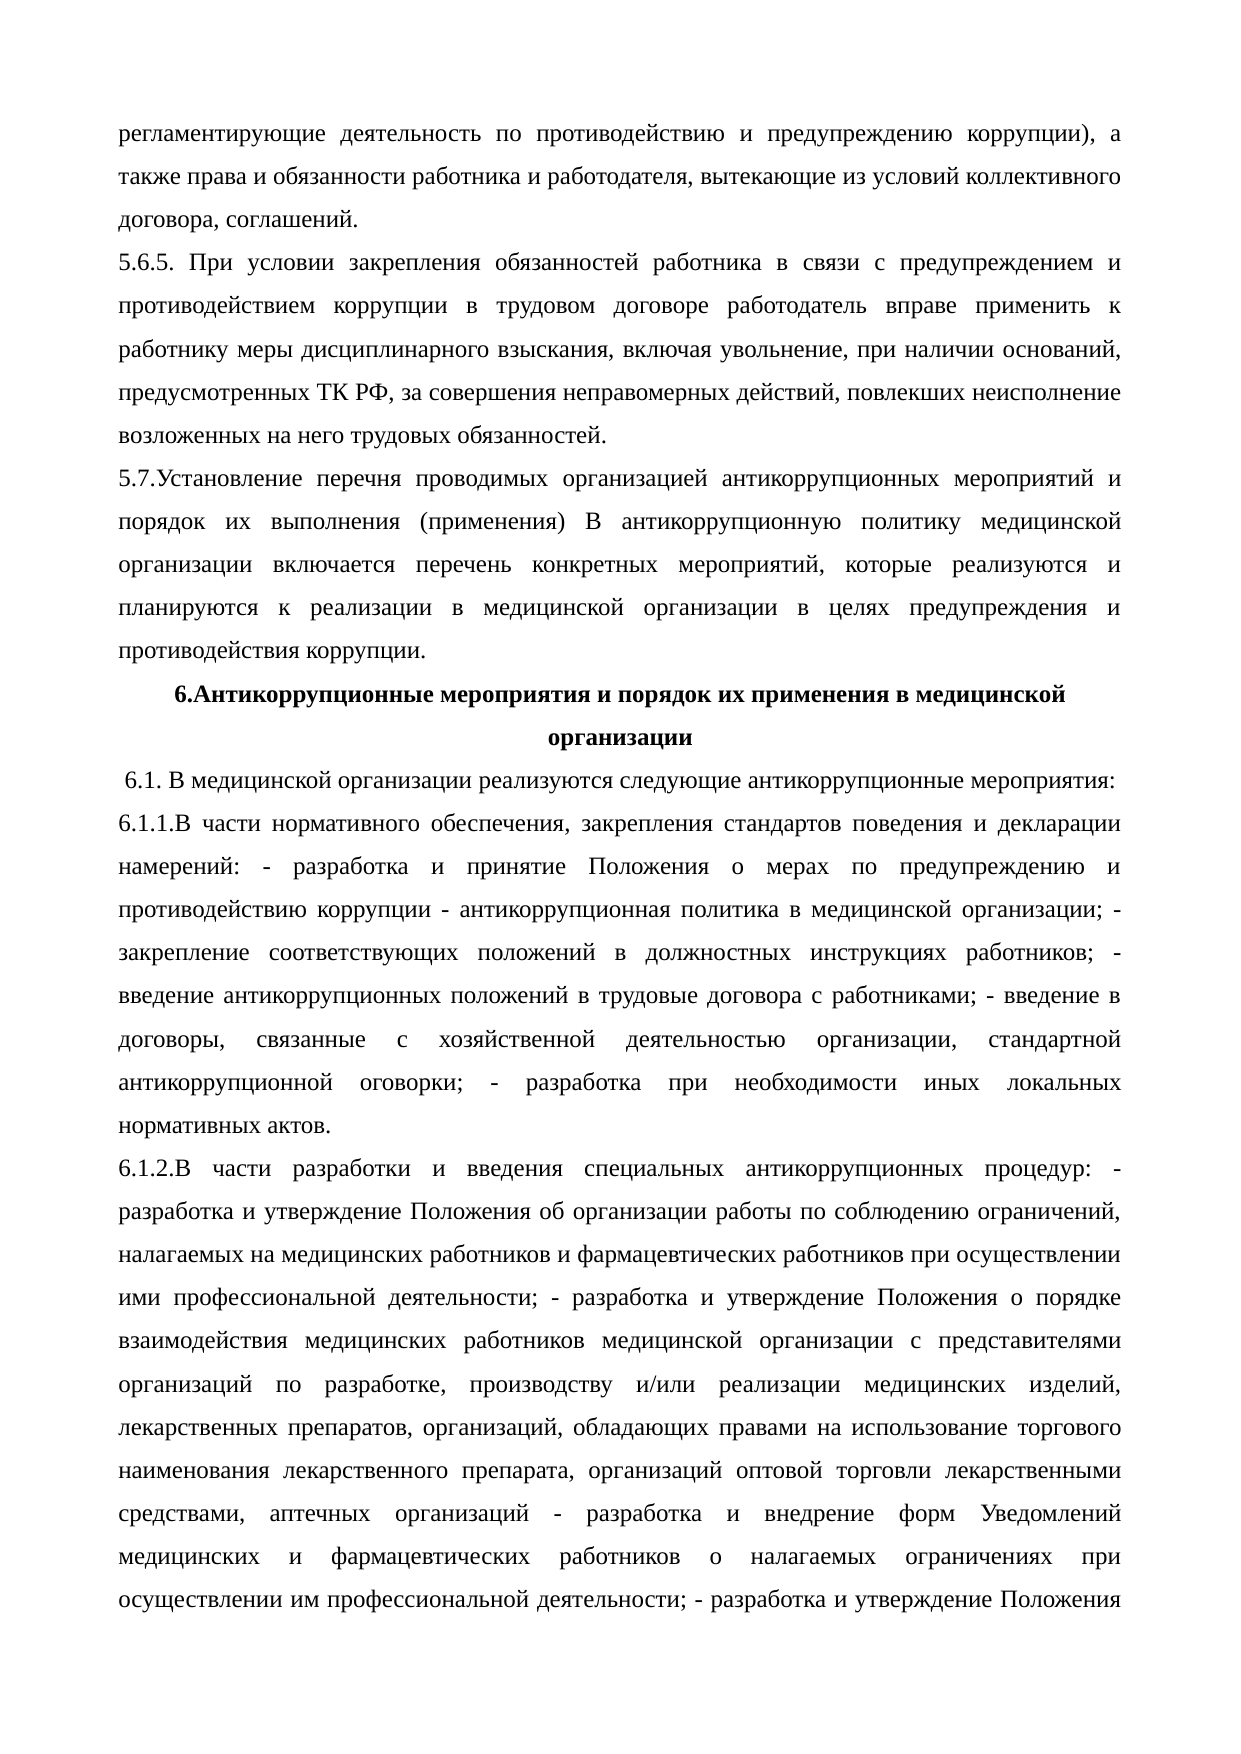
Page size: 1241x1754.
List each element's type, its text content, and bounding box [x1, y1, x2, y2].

text 6.Антикоррупционные мероприятия и порядок их применения в медицинской организации [118, 679, 1122, 751]
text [118, 118, 1122, 233]
text 6.1.1.В части нормативного обеспечения, закрепления стандартов поведения и декларации намерений: - разработка и принятие Положения о мерах по предупреждению и противодействию коррупции - антикоррупционная политика в медицинской организации; - закрепление соответствующих положений в должностных инструкциях работников; - введение антикоррупционных положений в трудовые договора с работниками; - введение в договоры, связанные с хозяйственной деятельностью организации, стандартной антикоррупционной оговорки; - разработка при необходимости иных локальных нормативных актов. [118, 808, 1122, 1139]
text 5.7.Установление перечня проводимых организацией антикоррупционных мероприятий и порядок их выполнения (применения) В антикоррупционную политику медицинской организации включается перечень конкретных мероприятий, которые реализуются и планируются к реализации в медицинской организации в целях предупреждения и противодействия коррупции. [118, 463, 1122, 664]
text 6.1. В медицинской организации реализуются следующие антикоррупционные мероприятия: [118, 765, 1122, 794]
text 5.6.5. При условии закрепления обязанностей работника в связи с предупреждением и противодействием коррупции в трудовом договоре работодатель вправе применить к работнику меры дисциплинарного взыскания, включая увольнение, при наличии оснований, предусмотренных ТК РФ, за совершения неправомерных действий, повлекших неисполнение возложенных на него трудовых обязанностей. [118, 247, 1122, 449]
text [118, 1153, 1122, 1613]
